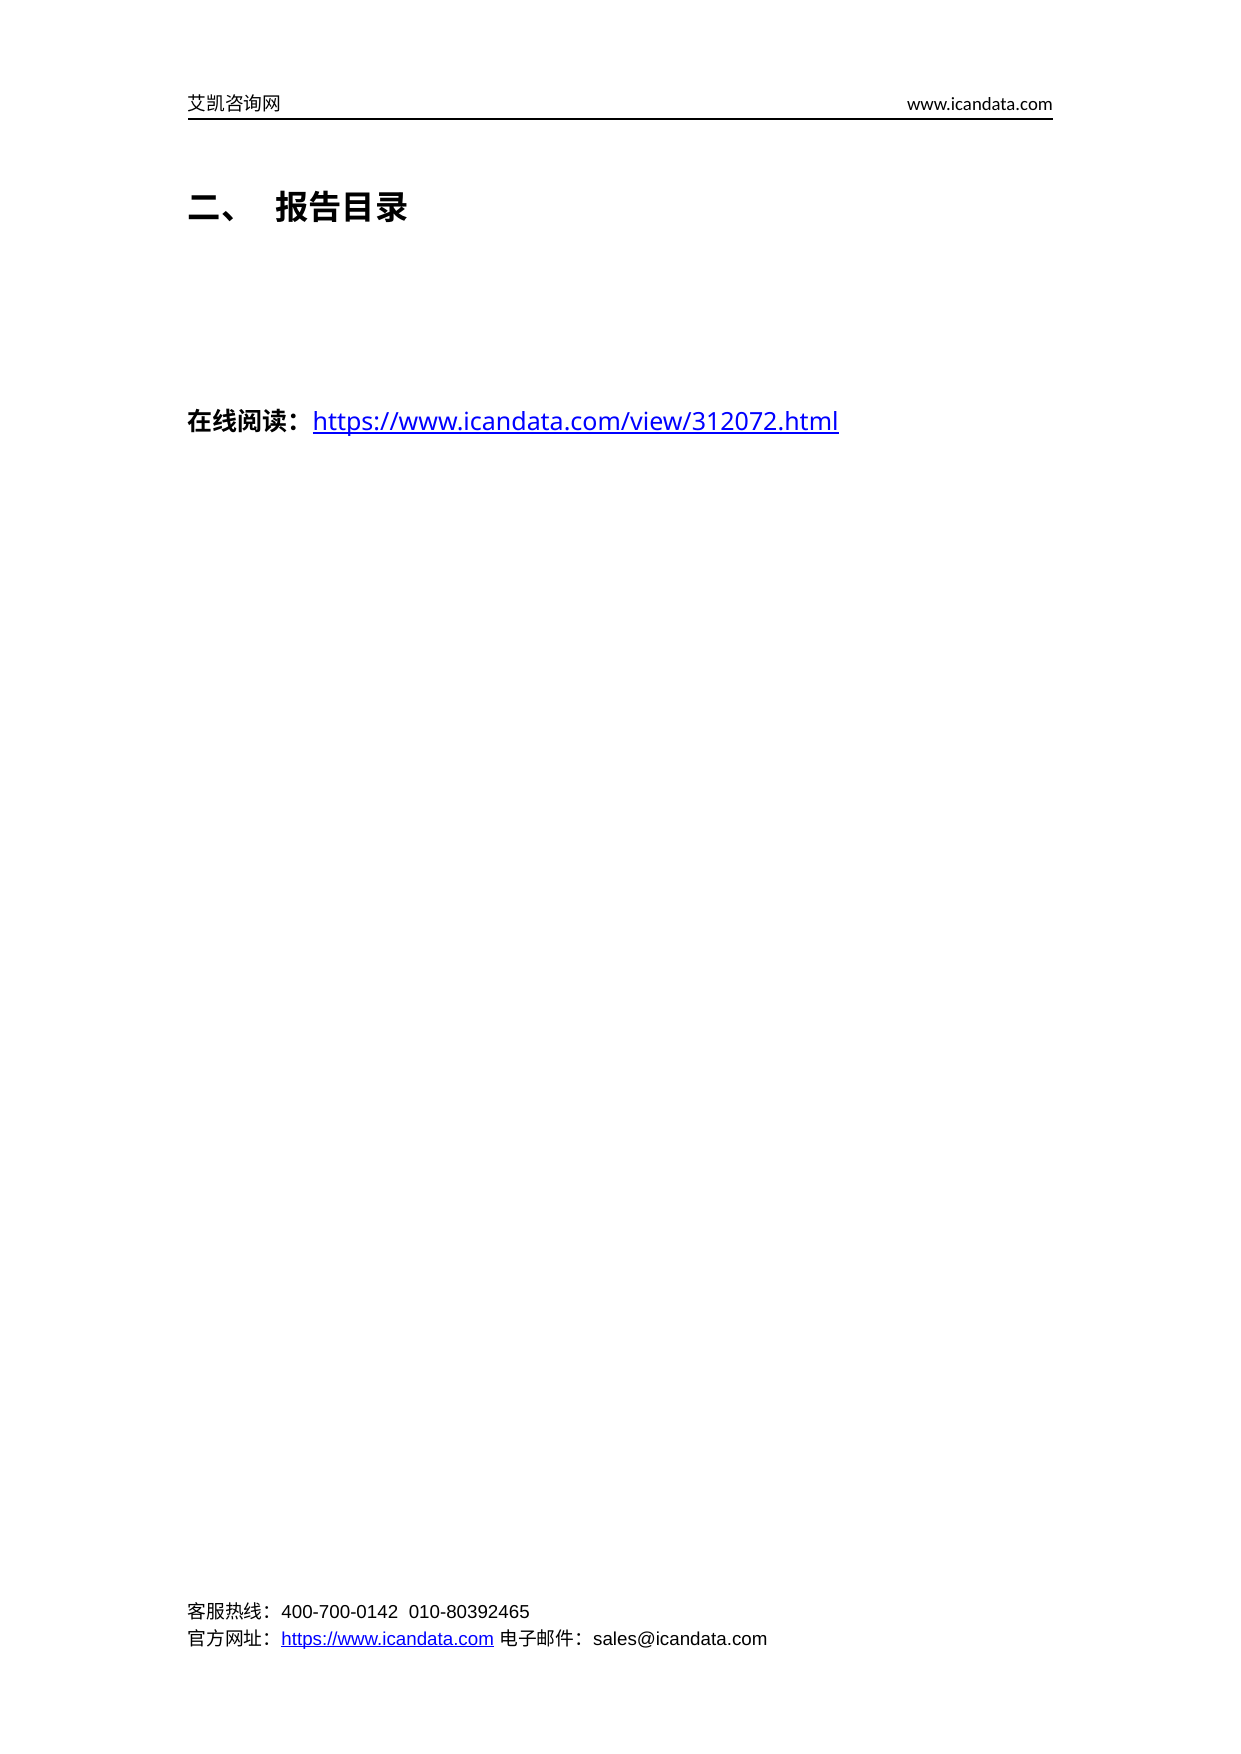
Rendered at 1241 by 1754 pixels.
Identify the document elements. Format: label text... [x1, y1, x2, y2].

subtitle 报告目录 [187, 172, 1053, 237]
text 在线阅读：https://www.icandata.com/view/312072.html [187, 387, 1053, 452]
